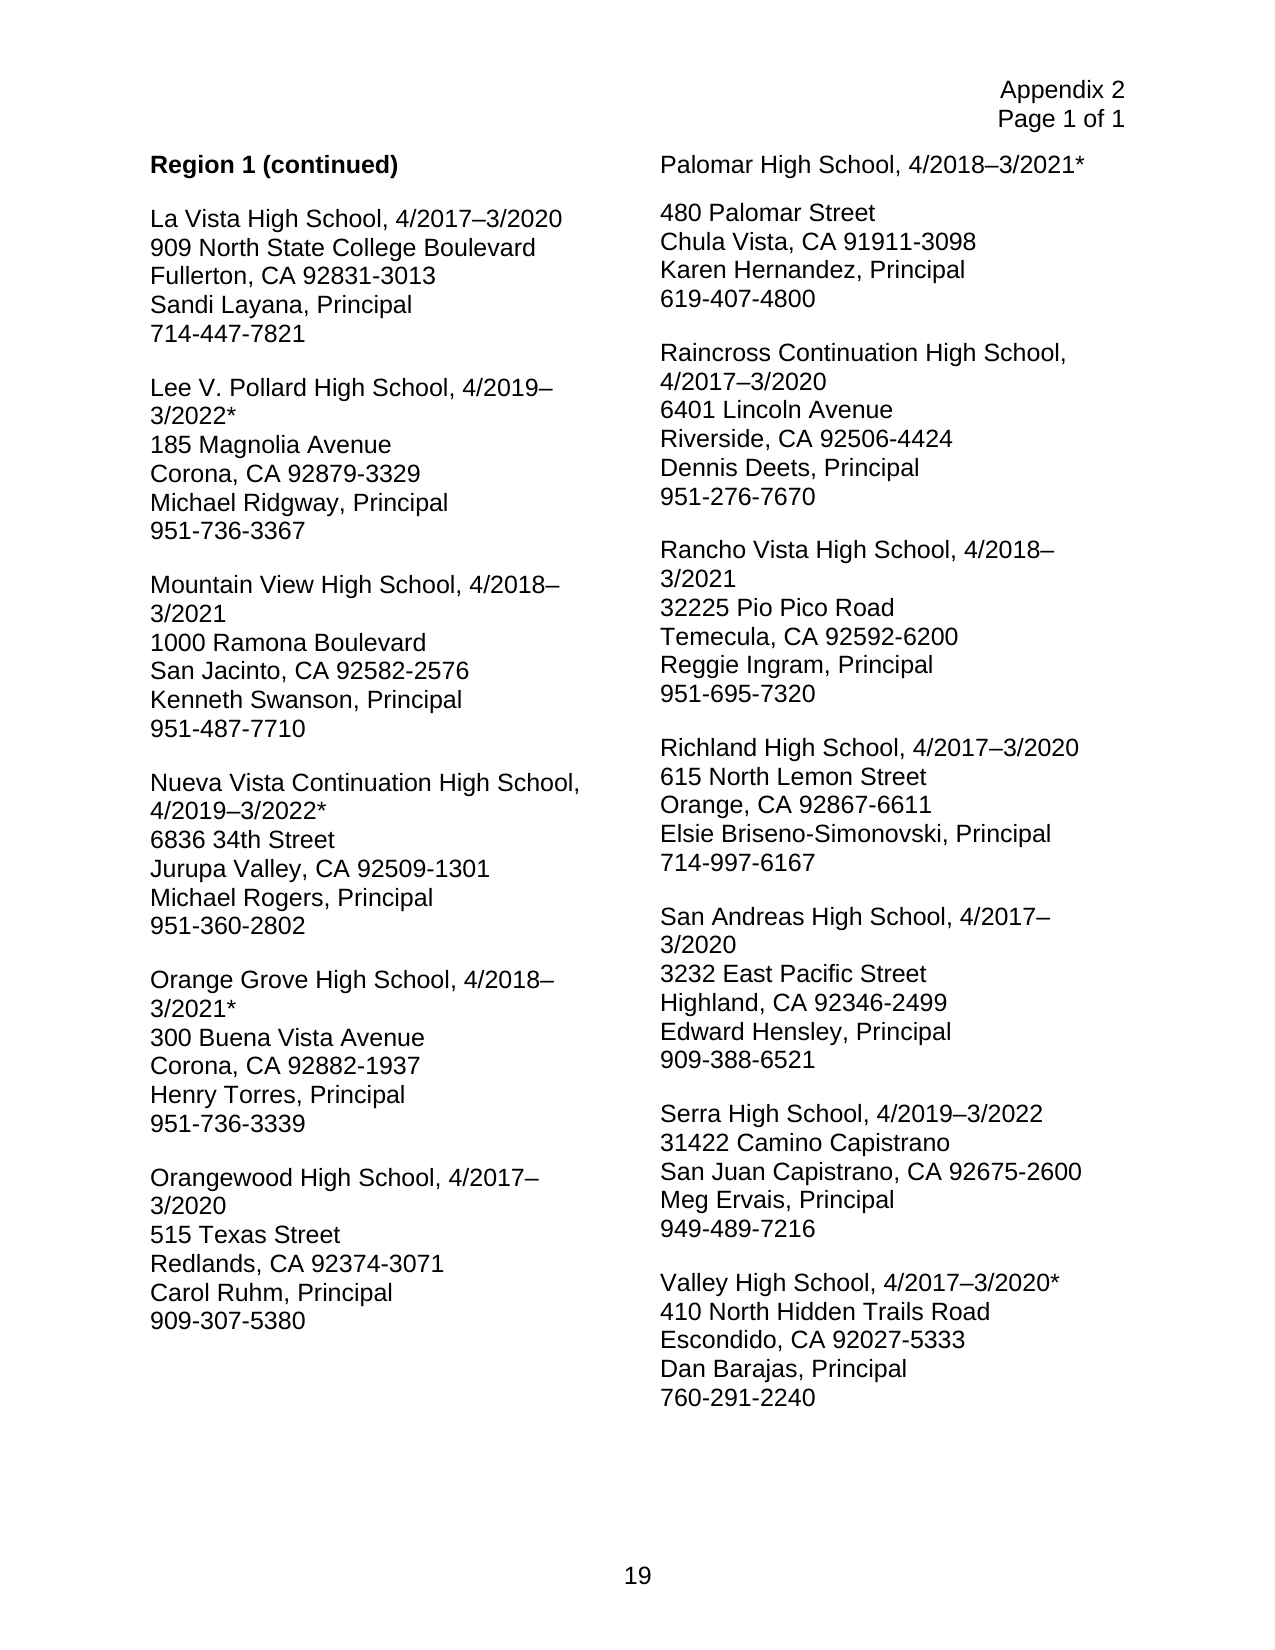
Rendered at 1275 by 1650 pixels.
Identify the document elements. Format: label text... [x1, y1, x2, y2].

text Sandi Layana, Principal [150, 290, 615, 319]
text Raincross Continuation High School, 4/2017–3/2020 [660, 338, 1125, 395]
text 31422 Camino Capistrano [660, 1128, 1125, 1156]
text Temecula, CA 92592-6200 [660, 621, 1125, 650]
text 951-736-3339 [150, 1109, 615, 1137]
text Serra High School, 4/2019–3/2022 [660, 1099, 1125, 1128]
text San Jacinto, CA 92582-2576 [150, 656, 615, 685]
text Redlands, CA 92374-3071 [150, 1249, 615, 1277]
text Fullerton, CA 92831-3013 [150, 261, 615, 290]
text San Andreas High School, 4/2017–3/2020 [660, 901, 1125, 959]
text Corona, CA 92882-1937 [150, 1051, 615, 1080]
text 909 North State College Boulevard [150, 232, 615, 261]
text Carol Ruhm, Principal [150, 1277, 615, 1306]
text Riverside, CA 92506-4424 [660, 424, 1125, 453]
text 3232 East Pacific Street [660, 959, 1125, 988]
text 185 Magnolia Avenue [150, 430, 615, 459]
text 32225 Pio Pico Road [660, 593, 1125, 621]
text Highland, CA 92346-2499 [660, 988, 1125, 1016]
text Jurupa Valley, CA 92509-1301 [150, 854, 615, 882]
text 951-695-7320 [660, 679, 1125, 708]
text Corona, CA 92879-3329 [150, 459, 615, 487]
text 951-736-3367 [150, 516, 615, 545]
text San Juan Capistrano, CA 92675-2600 [660, 1156, 1125, 1185]
text Valley High School, 4/2017–3/2020* [660, 1268, 1125, 1296]
text Lee V. Pollard High School, 4/2019–3/2022* [150, 372, 615, 430]
text Henry Torres, Principal [150, 1080, 615, 1109]
text Michael Rogers, Principal [150, 882, 615, 911]
text 951-487-7710 [150, 714, 615, 742]
text Richland High School, 4/2017–3/2020 [660, 733, 1125, 761]
text 760-291-2240 [660, 1383, 1125, 1411]
text 300 Buena Vista Avenue [150, 1022, 615, 1051]
text Escondido, CA 92027-5333 [660, 1325, 1125, 1354]
text La Vista High School, 4/2017–3/2020 [150, 204, 615, 232]
text Dan Barajas, Principal [660, 1354, 1125, 1383]
text Region 1 (continued) [150, 150, 615, 179]
text 714-997-6167 [660, 848, 1125, 876]
text 949-489-7216 [660, 1214, 1125, 1243]
text Chula Vista, CA 91911-3098 [660, 226, 1125, 255]
text Michael Ridgway, Principal [150, 487, 615, 516]
text Reggie Ingram, Principal [660, 650, 1125, 679]
text Rancho Vista High School, 4/2018–3/2021 [660, 535, 1125, 593]
text Dennis Deets, Principal [660, 453, 1125, 481]
text Mountain View High School, 4/2018–3/2021 [150, 570, 615, 627]
text 619-407-4800 [660, 284, 1125, 313]
text 909-307-5380Palomar High School, 4/2018–3/2021* [150, 1306, 615, 1335]
text 515 Texas Street [150, 1220, 615, 1249]
text Elsie Briseno-Simonovski, Principal [660, 819, 1125, 848]
text 480 Palomar Street [660, 198, 1125, 226]
text Meg Ervais, Principal [660, 1185, 1125, 1214]
text 951-276-7670 [660, 481, 1125, 510]
text Orange, CA 92867-6611 [660, 790, 1125, 819]
text 615 North Lemon Street [660, 761, 1125, 790]
text Edward Hensley, Principal [660, 1016, 1125, 1045]
text Orange Grove High School, 4/2018–3/2021* [150, 965, 615, 1022]
text Karen Hernandez, Principal [660, 255, 1125, 284]
text 909-388-6521 [660, 1045, 1125, 1074]
text 6836 34th Street [150, 825, 615, 854]
text Nueva Vista Continuation High School, 4/2019–3/2022* [150, 767, 615, 825]
text 1000 Ramona Boulevard [150, 627, 615, 656]
text 410 North Hidden Trails Road [660, 1296, 1125, 1325]
text 6401 Lincoln Avenue [660, 395, 1125, 424]
text Kenneth Swanson, Principal [150, 685, 615, 714]
text 951-360-2802 [150, 911, 615, 940]
text 714-447-7821 [150, 319, 615, 347]
text Orangewood High School, 4/2017–3/2020 [150, 1162, 615, 1220]
